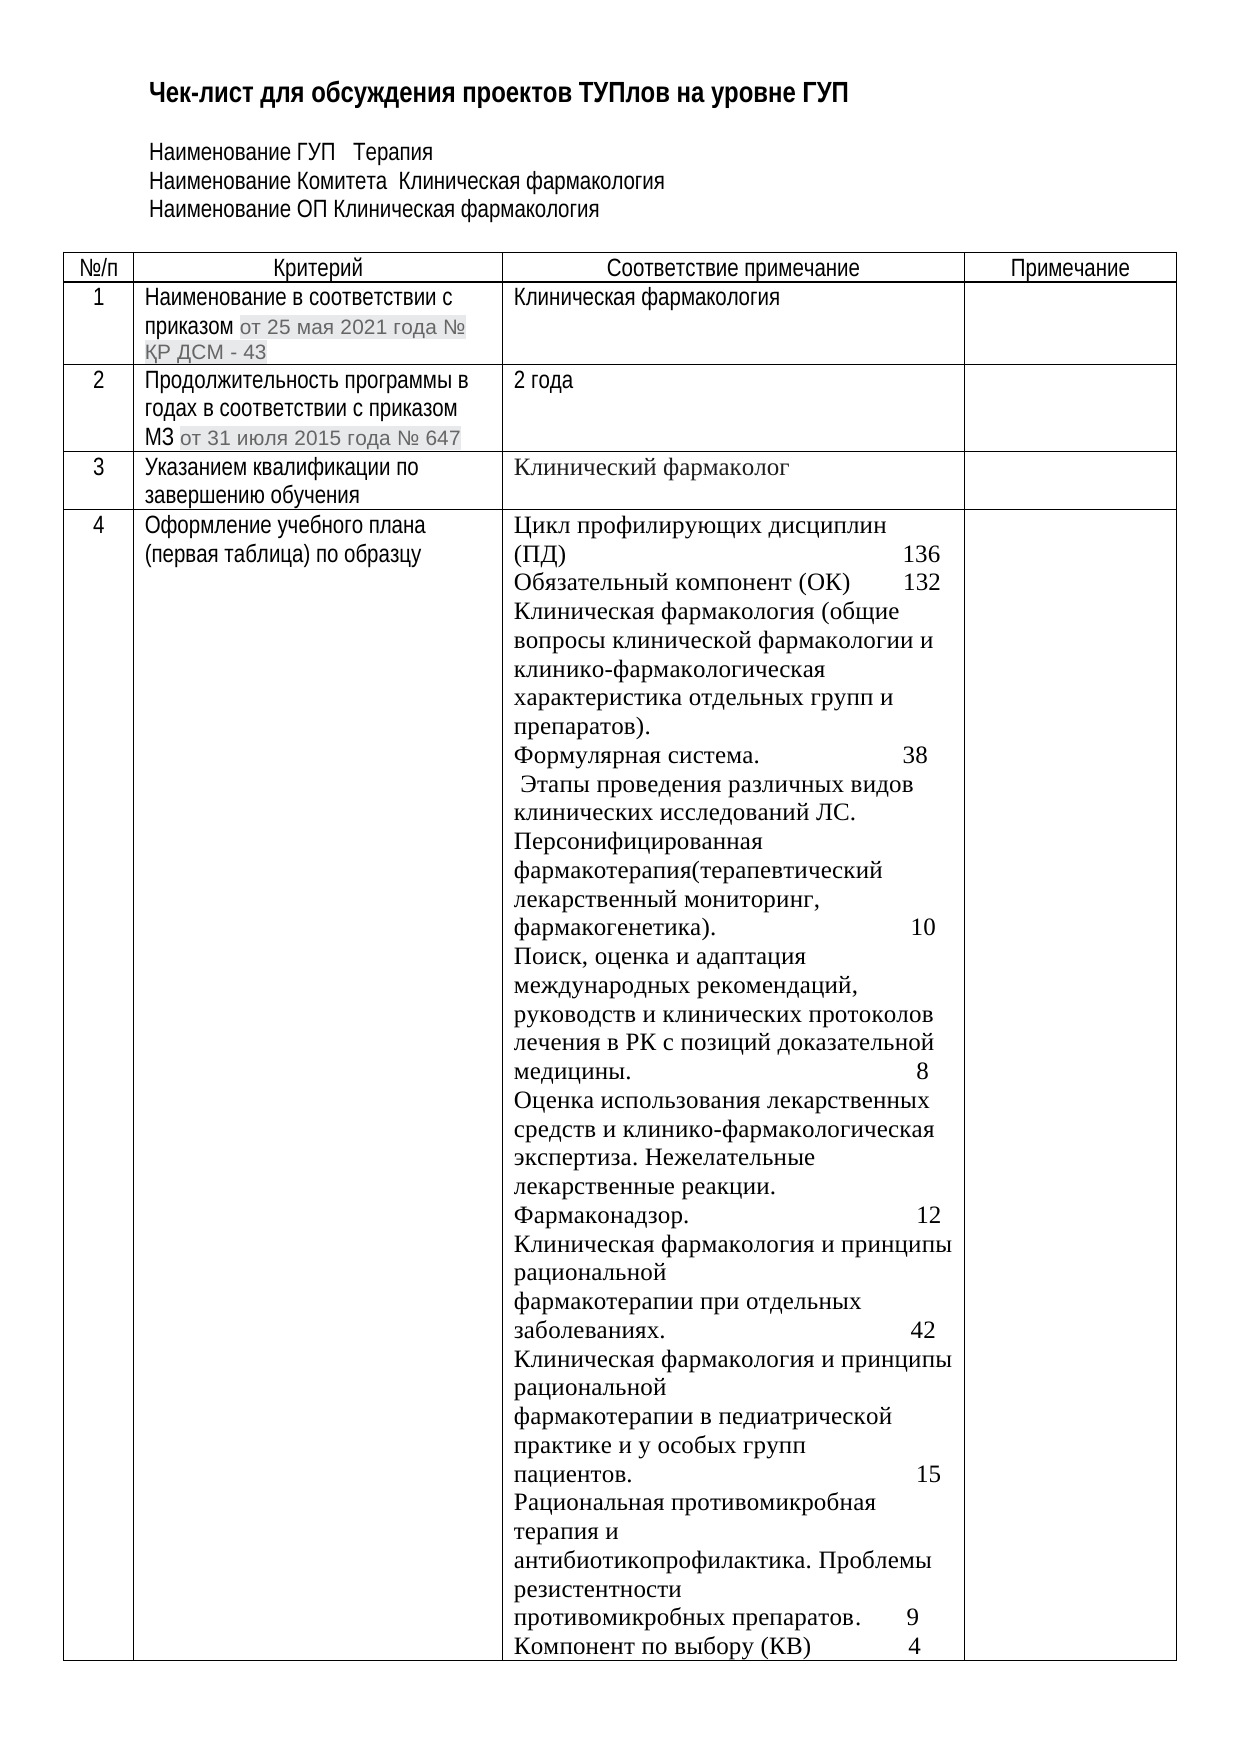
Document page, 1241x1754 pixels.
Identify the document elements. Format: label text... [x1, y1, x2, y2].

table_header Примечание [965, 253, 1176, 281]
table_cell Клиническая фармакология [503, 283, 964, 364]
table_header №/п [64, 253, 133, 281]
table_cell 1 [64, 283, 133, 364]
text Чек-лист для обсуждения проектов ТУПлов на уровне ГУП [75, 75, 1165, 108]
table_header Соответствие примечание [503, 253, 964, 281]
table_cell 3 [64, 452, 133, 509]
table_cell [965, 452, 1176, 509]
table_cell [134, 510, 502, 1660]
table_cell 2 [64, 365, 133, 451]
table_cell Наименование в соответствии с приказом от 25 мая 2021 года № ҚР ДСМ - 43 [134, 283, 502, 364]
table_cell [965, 510, 1176, 1660]
table_cell 4 [64, 510, 133, 1660]
table_header Критерий [134, 253, 502, 281]
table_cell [503, 510, 964, 1660]
table_cell Продолжительность программы в годах в соответствии с приказом МЗ от 31 июля 2015 года № 647 [134, 365, 502, 451]
text Наименование ГУП Терапия [75, 137, 1165, 166]
text Наименование Комитета Клиническая фармакология [75, 166, 1165, 194]
text Наименование ОП Клиническая фармакология [75, 194, 1165, 223]
table_cell Клинический фармаколог [503, 452, 964, 509]
table_cell 2 года [503, 365, 964, 451]
table_cell Указанием квалификации по завершению обучения [134, 452, 502, 509]
table_cell [965, 283, 1176, 364]
table_cell [965, 365, 1176, 451]
